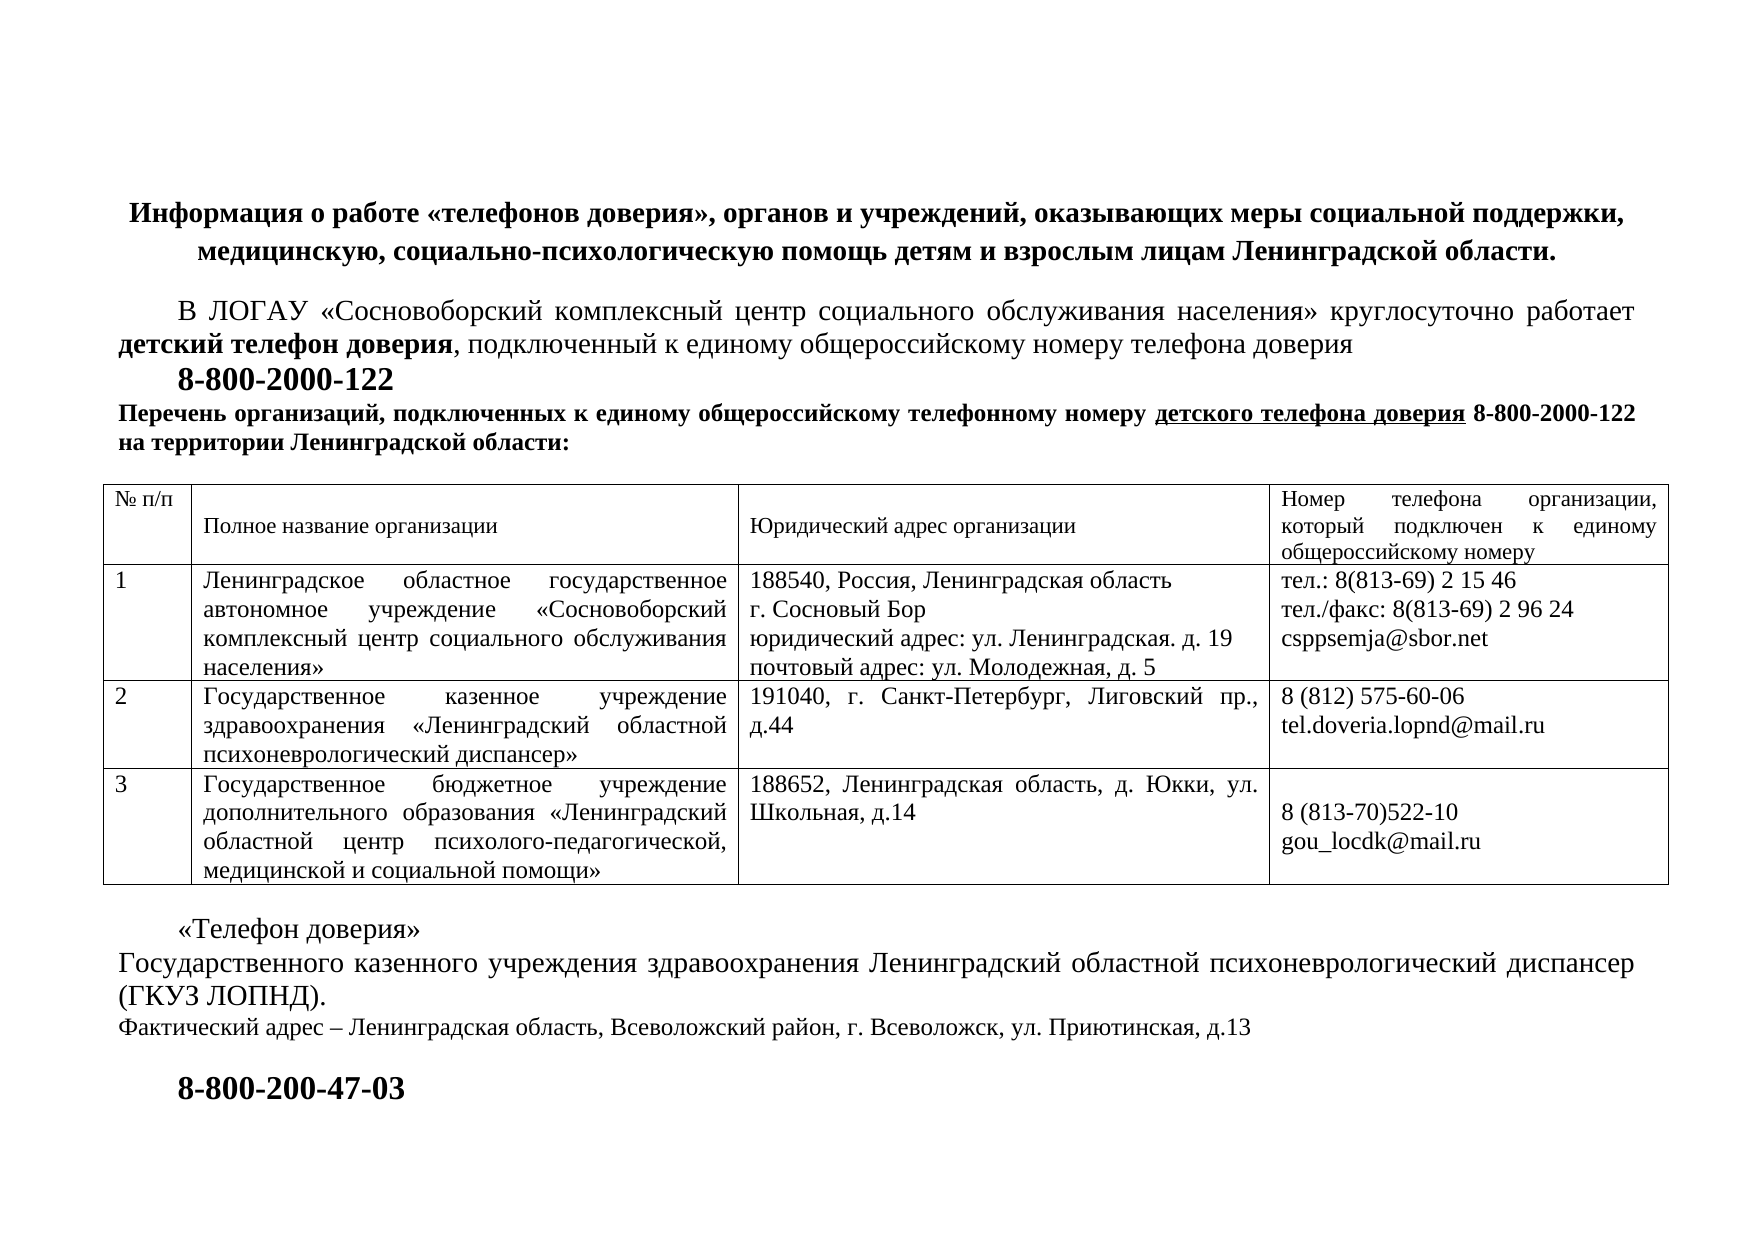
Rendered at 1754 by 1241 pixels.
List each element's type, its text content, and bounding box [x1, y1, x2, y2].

table_cell 2 [104, 681, 191, 768]
text Фактический адрес – Ленинградская область, Всеволожский район, г. Всеволожск, ул. Приютинская, д.13 [118, 1012, 1636, 1041]
table_cell 188540, Россия, Ленинградская область г. Сосновый Бор юридический адрес: ул. Ленинградская. д. 19 почтовый адрес: ул. Молодежная, д. 5 [739, 565, 1269, 680]
table_cell 191040, г. Санкт-Петербург, Лиговский пр., д.44 [739, 681, 1269, 768]
text В ЛОГАУ «Сосновоборский комплексный центр социального обслуживания населения» круглосуточно работает детский телефон доверия, подключенный к единому общероссийскому номеру телефона доверия [118, 293, 1636, 360]
text Государственного казенного учреждения здравоохранения Ленинградский областной психоневрологический диспансер (ГКУЗ ЛОПНД). [118, 945, 1636, 1012]
table_cell Государственное бюджетное учреждение дополнительного образования «Ленинградский областной центр психолого-педагогической, медицинской и социальной помощи» [192, 769, 738, 884]
table_cell 8 (813-70)522-10 gou_locdk@mail.ru [1270, 769, 1668, 884]
table_cell Ленинградское областное государственное автономное учреждение «Сосновоборский комплексный центр социального обслуживания населения» [192, 565, 738, 680]
table_header № п/п [104, 485, 191, 564]
table_cell 8 (812) 575-60-06 tel.doveria.lopnd@mail.ru [1270, 681, 1668, 768]
table_cell 3 [104, 769, 191, 884]
text Перечень организаций, подключенных к единому общероссийскому телефонному номеру детского телефона доверия 8-800-2000-122 на территории Ленинградской области: [118, 398, 1636, 456]
table_cell 1 [104, 565, 191, 680]
table_cell 188652, Ленинградская область, д. Юкки, ул. Школьная, д.14 [739, 769, 1269, 884]
table_cell тел.: 8(813-69) 2 15 46 тел./факс: 8(813-69) 2 96 24 csppsemja@sbor.net [1270, 565, 1668, 680]
text 8-800-2000-122 [118, 360, 1636, 398]
text «Телефон доверия» [118, 911, 1636, 945]
table_header Юридический адрес организации [739, 485, 1269, 564]
table_header Полное название организации [192, 485, 738, 564]
text 8-800-200-47-03 [118, 1068, 1636, 1107]
text Информация о работе «телефонов доверия», органов и учреждений, оказывающих меры социальной поддержки, медицинскую, социально-психологическую помощь детям и взрослым лицам Ленинградской области. [118, 195, 1636, 267]
table_cell Государственное казенное учреждение здравоохранения «Ленинградский областной психоневрологический диспансер» [192, 681, 738, 768]
table_header Номер телефона организации, который подключен к единому общероссийскому номеру [1270, 485, 1668, 564]
